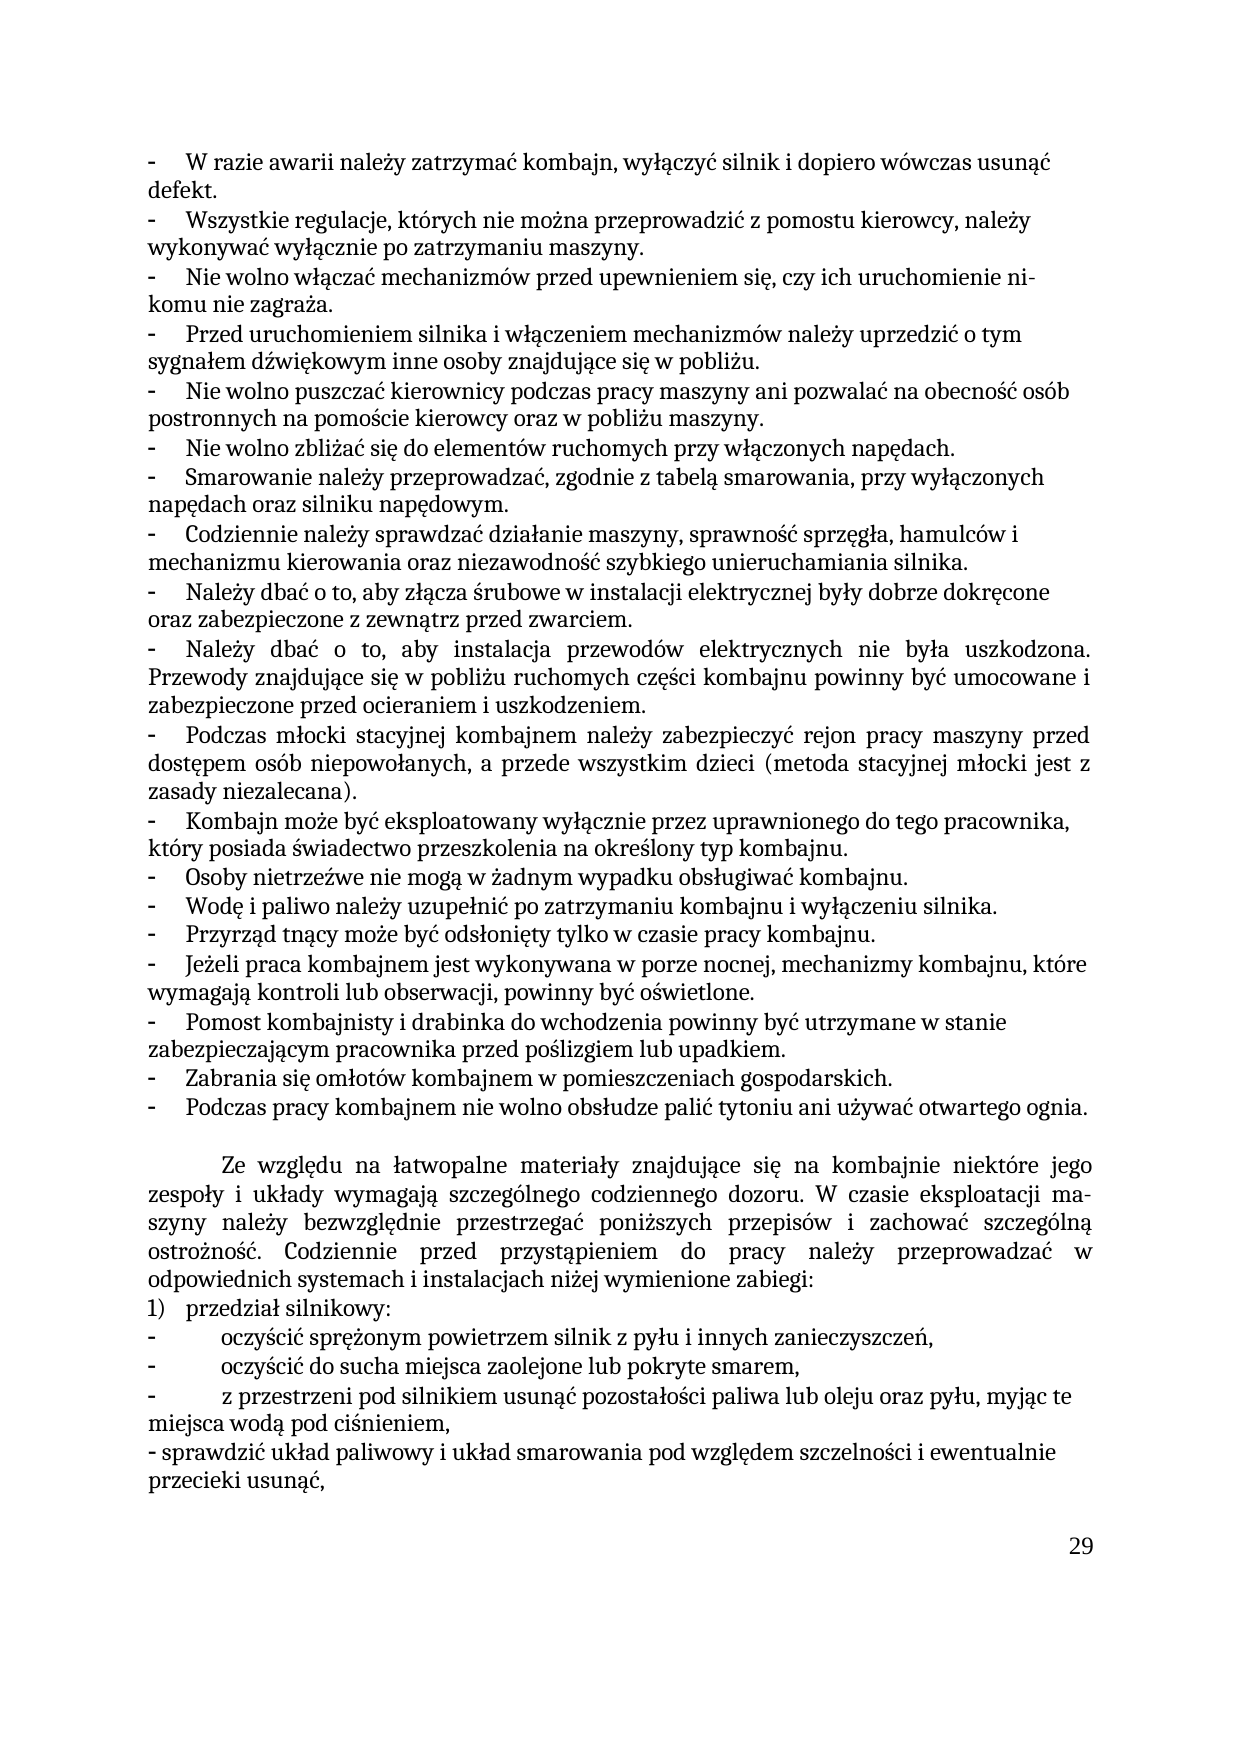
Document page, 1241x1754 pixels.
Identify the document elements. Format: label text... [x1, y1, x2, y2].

list Należy dbać o to, aby instalacja przewodów elektrycznych nie była uszkodzona. Przewody znajdujące się w pobliżu ruchomych części kombajnu powinny być umocowane i zabezpieczone przed ocieraniem i uszkodzeniem. [147, 635, 1092, 719]
list z przestrzeni pod silnikiem usunąć pozostałości paliwa lub oleju oraz pyłu, myjąc te miejsca wodą pod ciśnieniem, [147, 1382, 1092, 1438]
list Nie wolno puszczać kierownicy podczas pracy maszyny ani pozwalać na obecność osób postronnych na pomoście kierowcy oraz w pobliżu maszyny. [147, 377, 1094, 433]
list Wszystkie regulacje, których nie można przeprowadzić z pomostu kierowcy, należy wykonywać wyłącznie po zatrzymaniu maszyny. [147, 206, 1094, 262]
list Podczas młocki stacyjnej kombajnem należy zabezpieczyć rejon pracy maszyny przed dostępem osób niepowołanych, a przede wszystkim dzieci (metoda stacyjnej młocki jest z zasady niezalecana). [147, 721, 1092, 805]
list Smarowanie należy przeprowadzać, zgodnie z tabelą smarowania, przy wyłączonych napędach oraz silniku napędowym. [147, 463, 1092, 519]
list Pomost kombajnisty i drabinka do wchodzenia powinny być utrzymane w stanie zabezpieczającym pracownika przed poślizgiem lub upadkiem. [147, 1008, 1092, 1063]
list Podczas pracy kombajnem nie wolno obsłudze palić tytoniu ani używać otwartego ognia. [147, 1094, 1092, 1121]
list Jeżeli praca kombajnem jest wykonywana w porze nocnej, mechanizmy kombajnu, które wymagają kontroli lub obserwacji, powinny być oświetlone. [147, 951, 1094, 1006]
text  sprawdzić układ paliwowy i układ smarowania pod względem szczelności i ewentualnie przecieki usunąć, [148, 1438, 1092, 1495]
list Należy dbać o to, aby złącza śrubowe w instalacji elektrycznej były dobrze dokręcone oraz zabezpieczone z zewnątrz przed zwarciem. [147, 578, 1092, 633]
text Ze względu na łatwopalne materiały znajdujące się na kombajnie niektóre jego zespoły i układy wymagają szczególnego codziennego dozoru. W czasie eksploatacji ma-szyny należy bezwzględnie przestrzegać poniższych przepisów i zachować szczególną ostrożność. Codziennie przed przystąpieniem do pracy należy przeprowadzać w odpowiednich systemach i instalacjach niżej wymienione zabiegi: [148, 1151, 1094, 1294]
list oczyścić sprężonym powietrzem silnik z pyłu i innych zanieczyszczeń, [147, 1323, 1094, 1351]
list W razie awarii należy zatrzymać kombajn, wyłączyć silnik i dopiero wówczas usunąć defekt. [147, 149, 1094, 204]
list przedział silnikowy: [147, 1294, 1094, 1323]
list Codziennie należy sprawdzać działanie maszyny, sprawność sprzęgła, hamulców i mechanizmu kierowania oraz niezawodność szybkiego unieruchamiania silnika. [147, 520, 1092, 576]
list Nie wolno zbliżać się do elementów ruchomych przy włączonych napędach. [147, 433, 1094, 462]
text 29 [1069, 1531, 1094, 1559]
list Zabrania się omłotów kombajnem w pomieszczeniach gospodarskich. [147, 1064, 1094, 1092]
list oczyścić do sucha miejsca zaolejone lub pokryte smarem, [147, 1352, 1094, 1380]
list Nie wolno włączać mechanizmów przed upewnieniem się, czy ich uruchomienie ni-komu nie zagraża. [147, 263, 1092, 319]
list Osoby nietrzeźwe nie mogą w żadnym wypadku obsługiwać kombajnu. [147, 863, 1094, 892]
list Wodę i paliwo należy uzupełnić po zatrzymaniu kombajnu i wyłączeniu silnika. [147, 892, 1094, 920]
list Przed uruchomieniem silnika i włączeniem mechanizmów należy uprzedzić o tym sygnałem dźwiękowym inne osoby znajdujące się w pobliżu. [147, 320, 1092, 376]
list Kombajn może być eksploatowany wyłącznie przez uprawnionego do tego pracownika, który posiada świadectwo przeszkolenia na określony typ kombajnu. [147, 807, 1092, 863]
list Przyrząd tnący może być odsłonięty tylko w czasie pracy kombajnu. [147, 920, 1094, 949]
